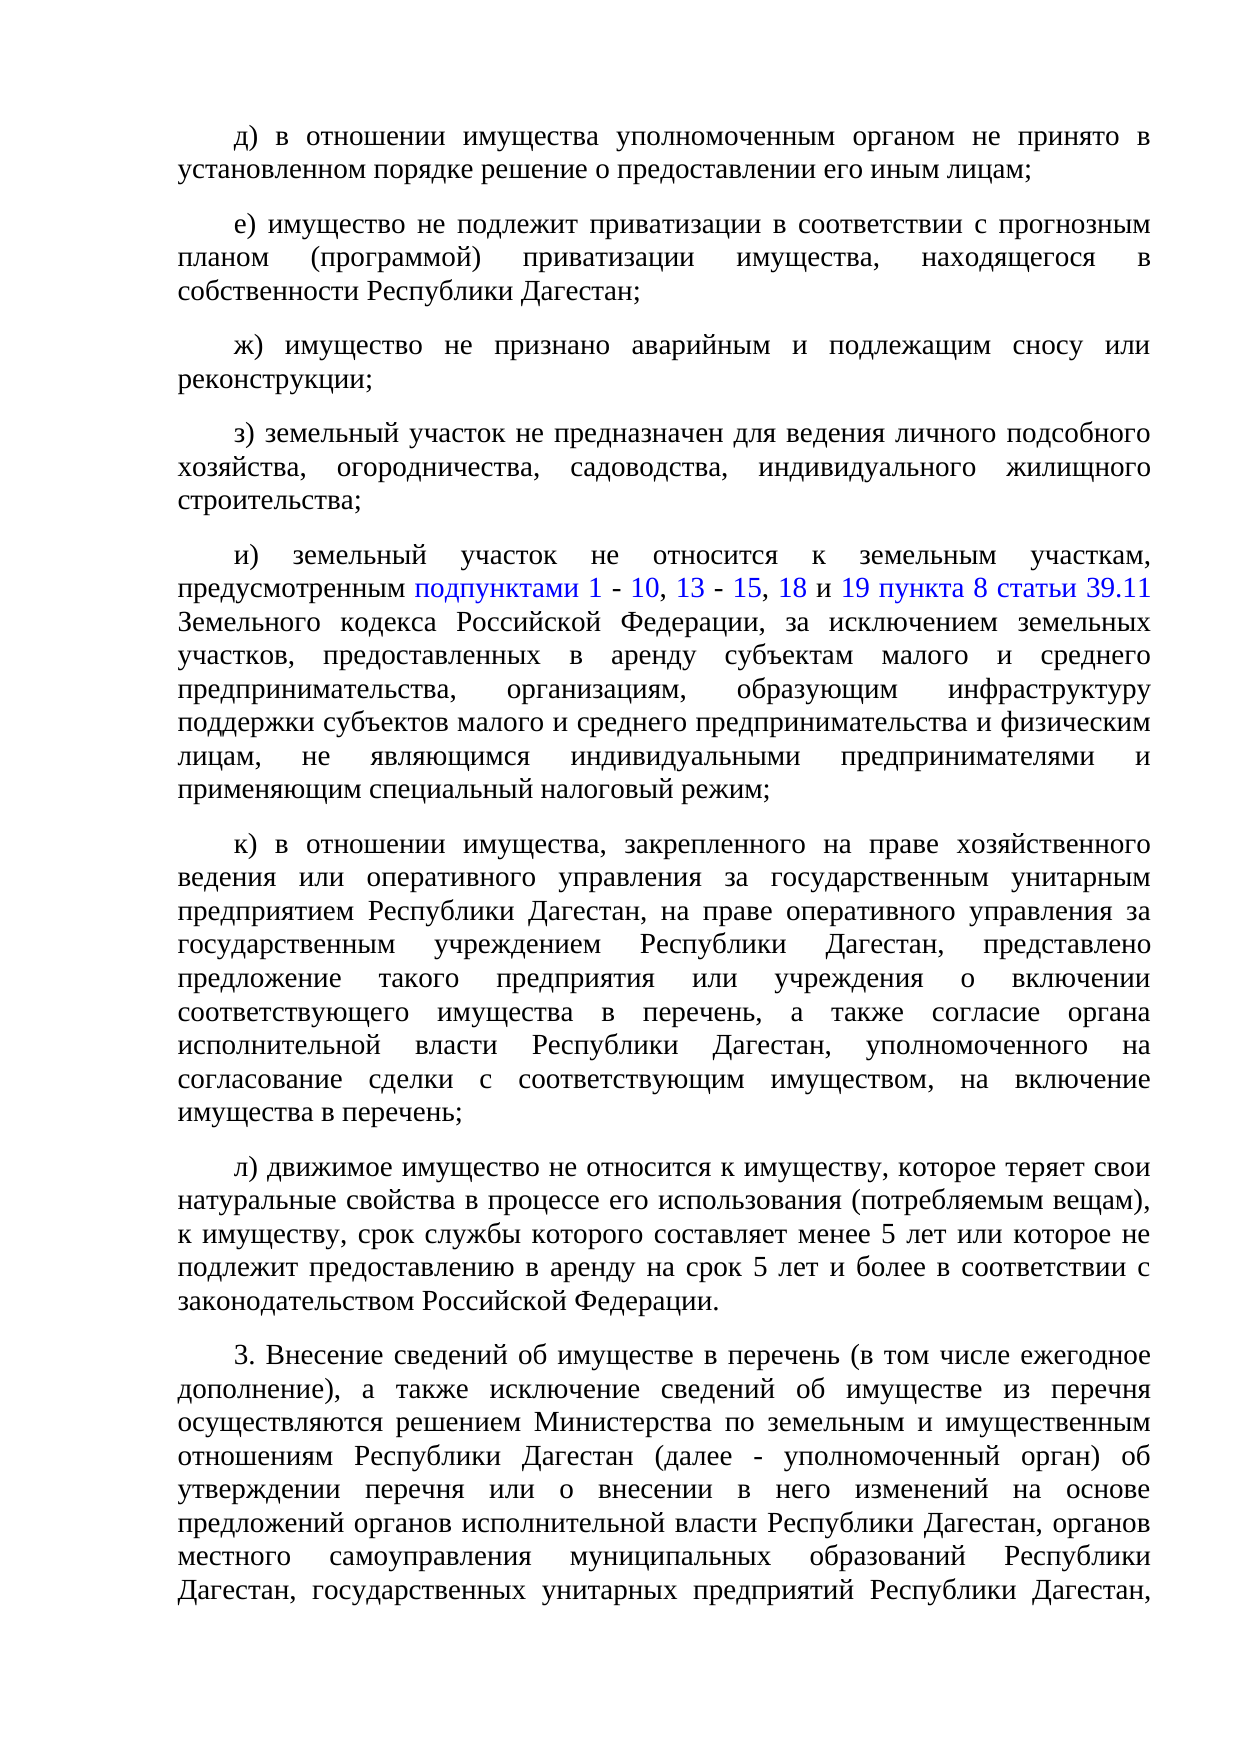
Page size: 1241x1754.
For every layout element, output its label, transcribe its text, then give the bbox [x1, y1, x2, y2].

text к) в отношении имущества, закрепленного на праве хозяйственного ведения или оперативного управления за государственным унитарным предприятием Республики Дагестан, на праве оперативного управления за государственным учреждением Республики Дагестан, представлено предложение такого предприятия или учреждения о включении соответствующего имущества в перечень, а также согласие органа исполнительной власти Республики Дагестан, уполномоченного на согласование сделки с соответствующим имуществом, на включение имущества в перечень; [177, 826, 1152, 1128]
text л) движимое имущество не относится к имуществу, которое теряет свои натуральные свойства в процессе его использования (потребляемым вещам), к имуществу, срок службы которого составляет менее 5 лет или которое не подлежит предоставлению в аренду на срок 5 лет и более в соответствии с законодательством Российской Федерации. [177, 1149, 1152, 1316]
text ж) имущество не признано аварийным и подлежащим сносу или реконструкции; [177, 327, 1152, 394]
text и) земельный участок не относится к земельным участкам, предусмотренным подпунктами 1 - 10, 13 - 15, 18 и 19 пункта 8 статьи 39.11 Земельного кодекса Российской Федерации, за исключением земельных участков, предоставленных в аренду субъектам малого и среднего предпринимательства, организациям, образующим инфраструктуру поддержки субъектов малого и среднего предпринимательства и физическим лицам, не являющимся индивидуальными предпринимателями и применяющим специальный налоговый режим; [177, 537, 1152, 805]
text з) земельный участок не предназначен для ведения личного подсобного хозяйства, огородничества, садоводства, индивидуального жилищного строительства; [177, 415, 1152, 516]
text д) в отношении имущества уполномоченным органом не принято в установленном порядке решение о предоставлении его иным лицам; [177, 118, 1152, 185]
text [177, 1337, 1152, 1606]
text е) имущество не подлежит приватизации в соответствии с прогнозным планом (программой) приватизации имущества, находящегося в собственности Республики Дагестан; [177, 206, 1152, 307]
